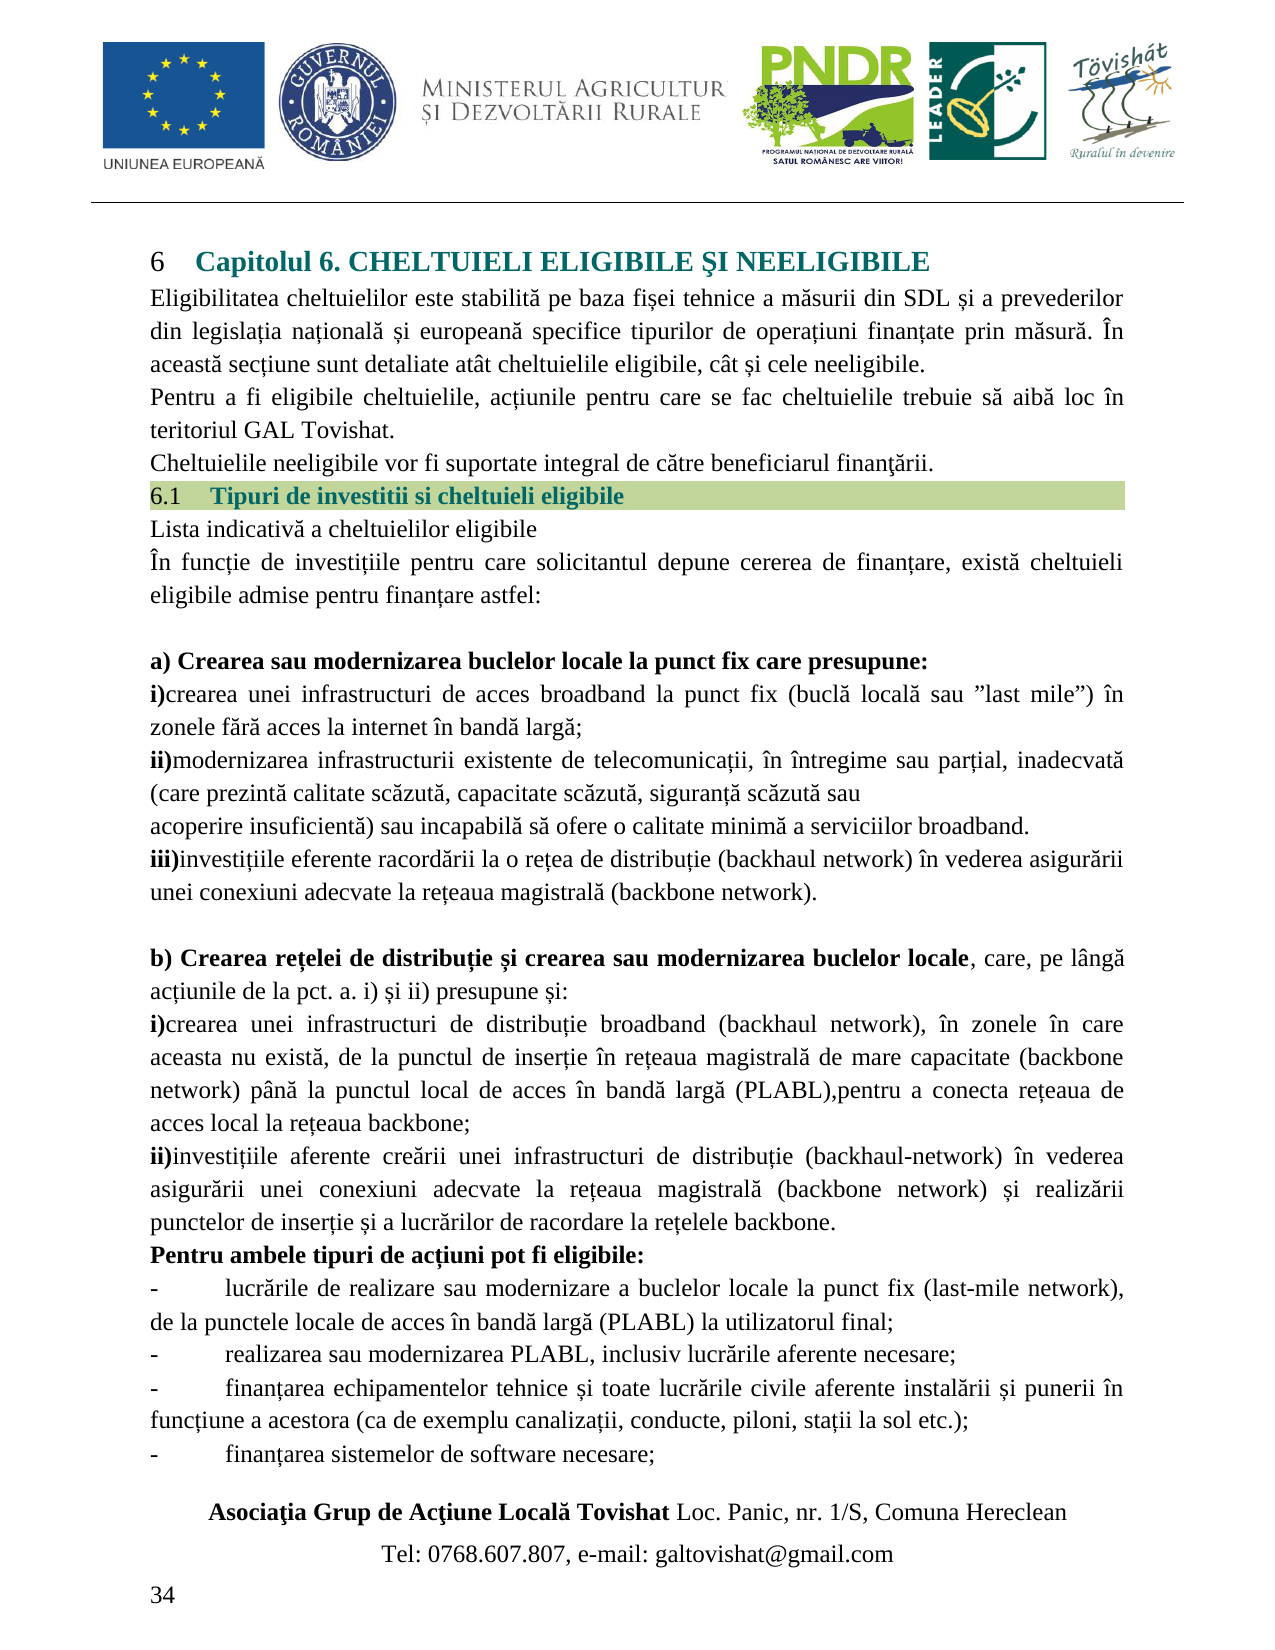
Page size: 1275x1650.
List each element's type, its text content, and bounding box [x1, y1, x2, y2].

text b) Crearea rețelei de distribuție și crearea sau modernizarea buclelor locale, care, pe lângă acțiunile de la pct. a. i) și ii) presupune și: [150, 943, 1125, 1005]
picture [102, 42, 265, 169]
text a) Crearea sau modernizarea buclelor locale la punct fix care presupune: [150, 646, 1125, 675]
text - realizarea sau modernizarea PLABL, inclusiv lucrările aferente necesare; [150, 1339, 1125, 1368]
text Cheltuielile neeligibile vor fi suportate integral de către beneficiarul finanţării. [150, 448, 1125, 477]
picture [1062, 42, 1180, 160]
text ii)investițiile aferente creării unei infrastructuri de distribuție (backhaul-network) în vederea asigurării unei conexiuni adecvate la rețeaua magistrală (backbone network) și realizării punctelor de inserție și a lucrărilor de racordare la rețelele backbone. [150, 1141, 1125, 1236]
text Pentru ambele tipuri de acțiuni pot fi eligibile: [150, 1241, 1125, 1269]
text i)crearea unei infrastructuri de acces broadband la punct fix (buclă locală sau ”last mile”) în zonele fără acces la internet în bandă largă; [150, 679, 1125, 741]
text Eligibilitatea cheltuielilor este stabilită pe baza fișei tehnice a măsurii din SDL și a prevederilor din legislația națională și europeană specifice tipurilor de operațiuni finanțate prin măsură. În această secțiune sunt detaliate atât cheltuielile eligibile, cât și cele neeligibile. [150, 283, 1125, 378]
text Lista indicativă a cheltuielilor eligibile [150, 514, 1125, 543]
subtitle Tipuri de investitii si cheltuieli eligibile [150, 481, 1125, 510]
text acoperire insuficientă) sau incapabilă să ofere o calitate minimă a serviciilor broadband. [150, 811, 1125, 840]
text ii)modernizarea infrastructurii existente de telecomunicații, în întregime sau parțial, inadecvată (care prezintă calitate scăzută, capacitate scăzută, siguranță scăzută sau [150, 745, 1125, 807]
text - finanțarea sistemelor de software necesare; [150, 1439, 1125, 1467]
text iii)investițiile eferente racordării la o rețea de distribuție (backhaul network) în vederea asigurării unei conexiuni adecvate la rețeaua magistrală (backbone network). [150, 844, 1125, 906]
text În funcție de investițiile pentru care solicitantul depune cererea de finanțare, există cheltuieli eligibile admise pentru finanțare astfel: [150, 547, 1125, 609]
text - finanțarea echipamentelor tehnice și toate lucrările civile aferente instalării și punerii în funcțiune a acestora (ca de exemplu canalizații, conducte, piloni, stații la sol etc.); [150, 1373, 1125, 1434]
text Pentru a fi eligibile cheltuielile, acțiunile pentru care se fac cheltuielile trebuie să aibă loc în teritoriul GAL Tovishat. [150, 382, 1125, 444]
text i)crearea unei infrastructuri de distribuție broadband (backhaul network), în zonele în care aceasta nu există, de la punctul de inserție în rețeaua magistrală de mare capacitate (backbone network) până la punctul local de acces în bandă largă (PLABL),pentru a conecta rețeaua de acces local la rețeaua backbone; [150, 1009, 1125, 1137]
picture [929, 42, 1047, 160]
subtitle Capitolul 6. CHELTUIELI ELIGIBILE ŞI NEELIGIBILE [150, 244, 1125, 278]
text - lucrările de realizare sau modernizare a buclelor locale la punct fix (last-mile network), de la punctele locale de acces în bandă largă (PLABL) la utilizatorul final; [150, 1273, 1125, 1335]
